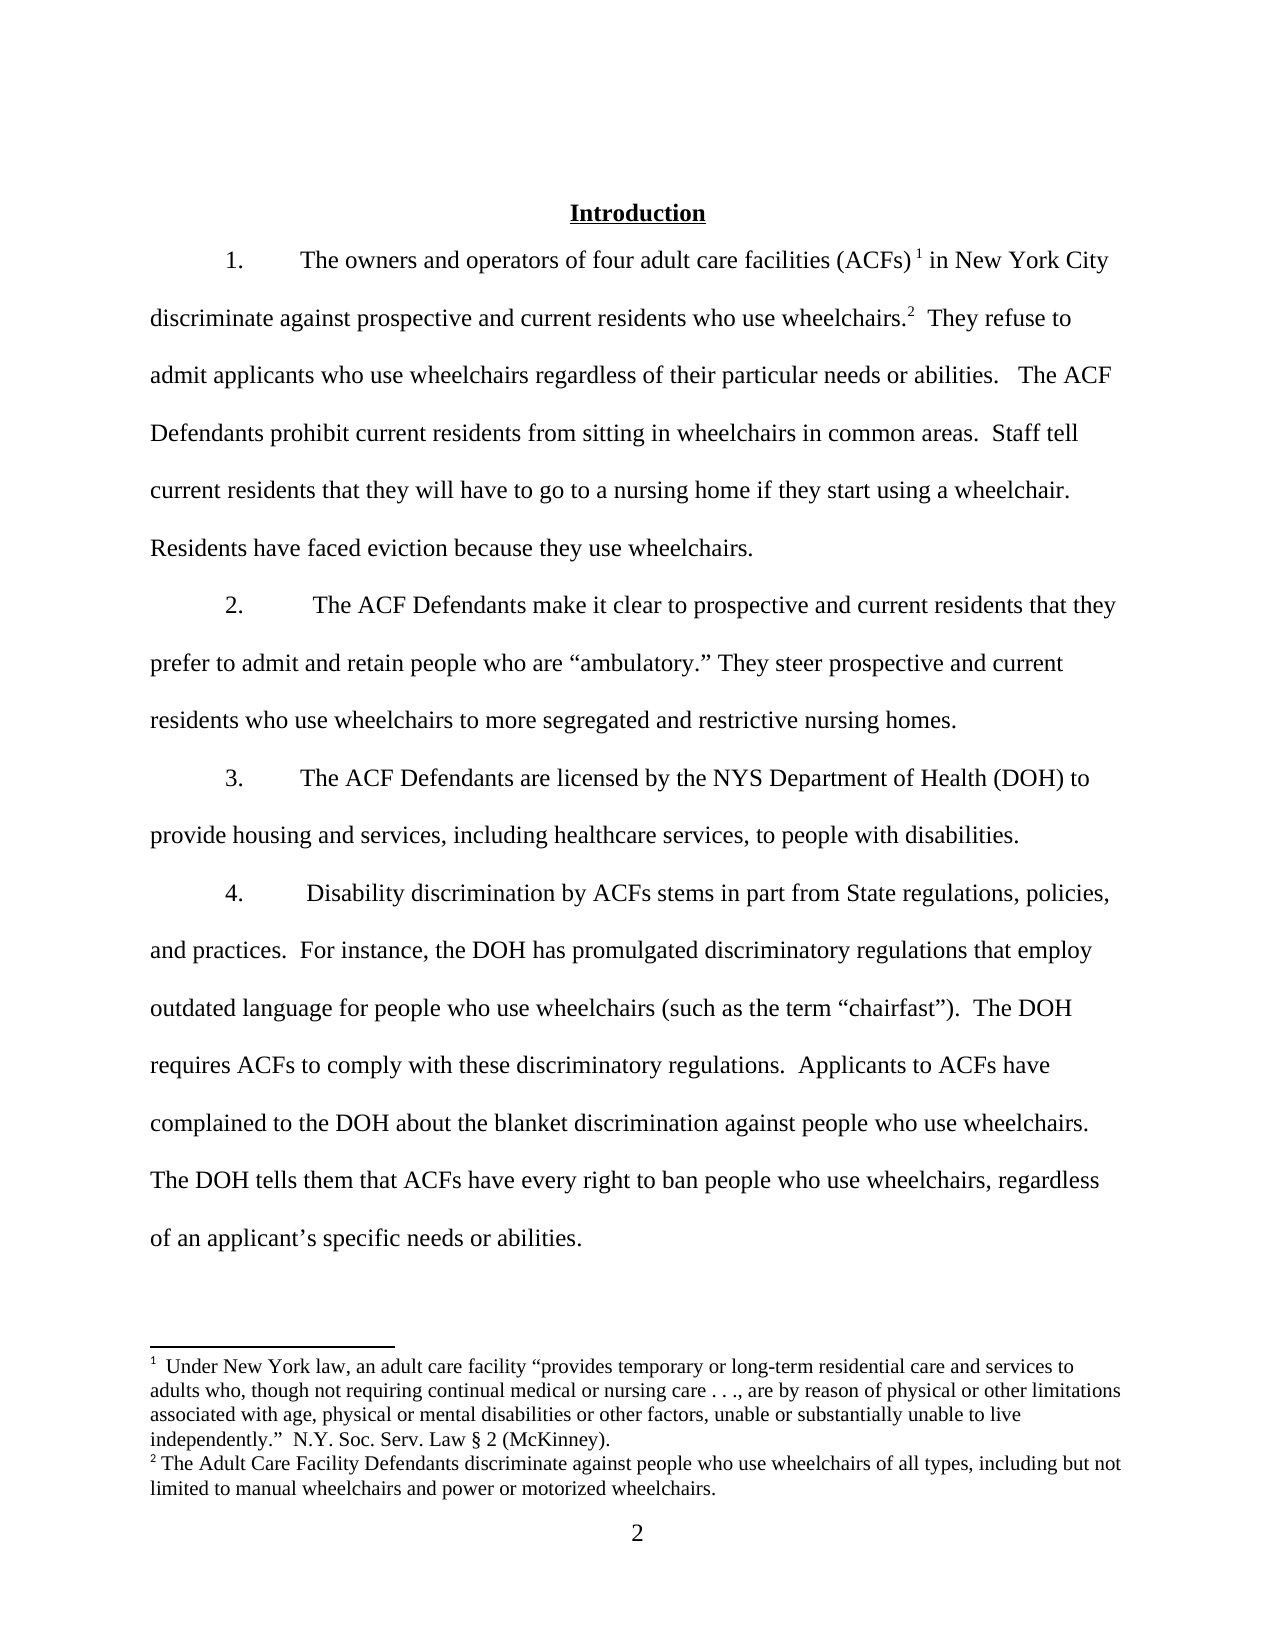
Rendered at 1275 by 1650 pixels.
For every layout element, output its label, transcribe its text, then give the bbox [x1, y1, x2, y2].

text Introduction [150, 198, 1125, 226]
list The ACF Defendants make it clear to prospective and current residents that they prefer to admit and retain people who are “ambulatory.” They steer prospective and current residents who use wheelchairs to more segregated and restrictive nursing homes. [150, 590, 1125, 734]
list The owners and operators of four adult care facilities (ACFs) in New York City discriminate against prospective and current residents who use wheelchairs. They refuse to admit applicants who use wheelchairs regardless of their particular needs or abilities. The ACF Defendants prohibit current residents from sitting in wheelchairs in common areas. Staff tell current residents that they will have to go to a nursing home if they start using a wheelchair. Residents have faced eviction because they use wheelchairs. [150, 245, 1125, 562]
list Disability discrimination by ACFs stems in part from State regulations, policies, and practices. For instance, the DOH has promulgated discriminatory regulations that employ outdated language for people who use wheelchairs (such as the term “chairfast”). The DOH requires ACFs to comply with these discriminatory regulations. Applicants to ACFs have complained to the DOH about the blanket discrimination against people who use wheelchairs. The DOH tells them that ACFs have every right to ban people who use wheelchairs, regardless of an applicant’s specific needs or abilities. [150, 878, 1125, 1252]
list The ACF Defendants are licensed by the NYS Department of Health (DOH) to provide housing and services, including healthcare services, to people with disabilities. [150, 763, 1125, 849]
